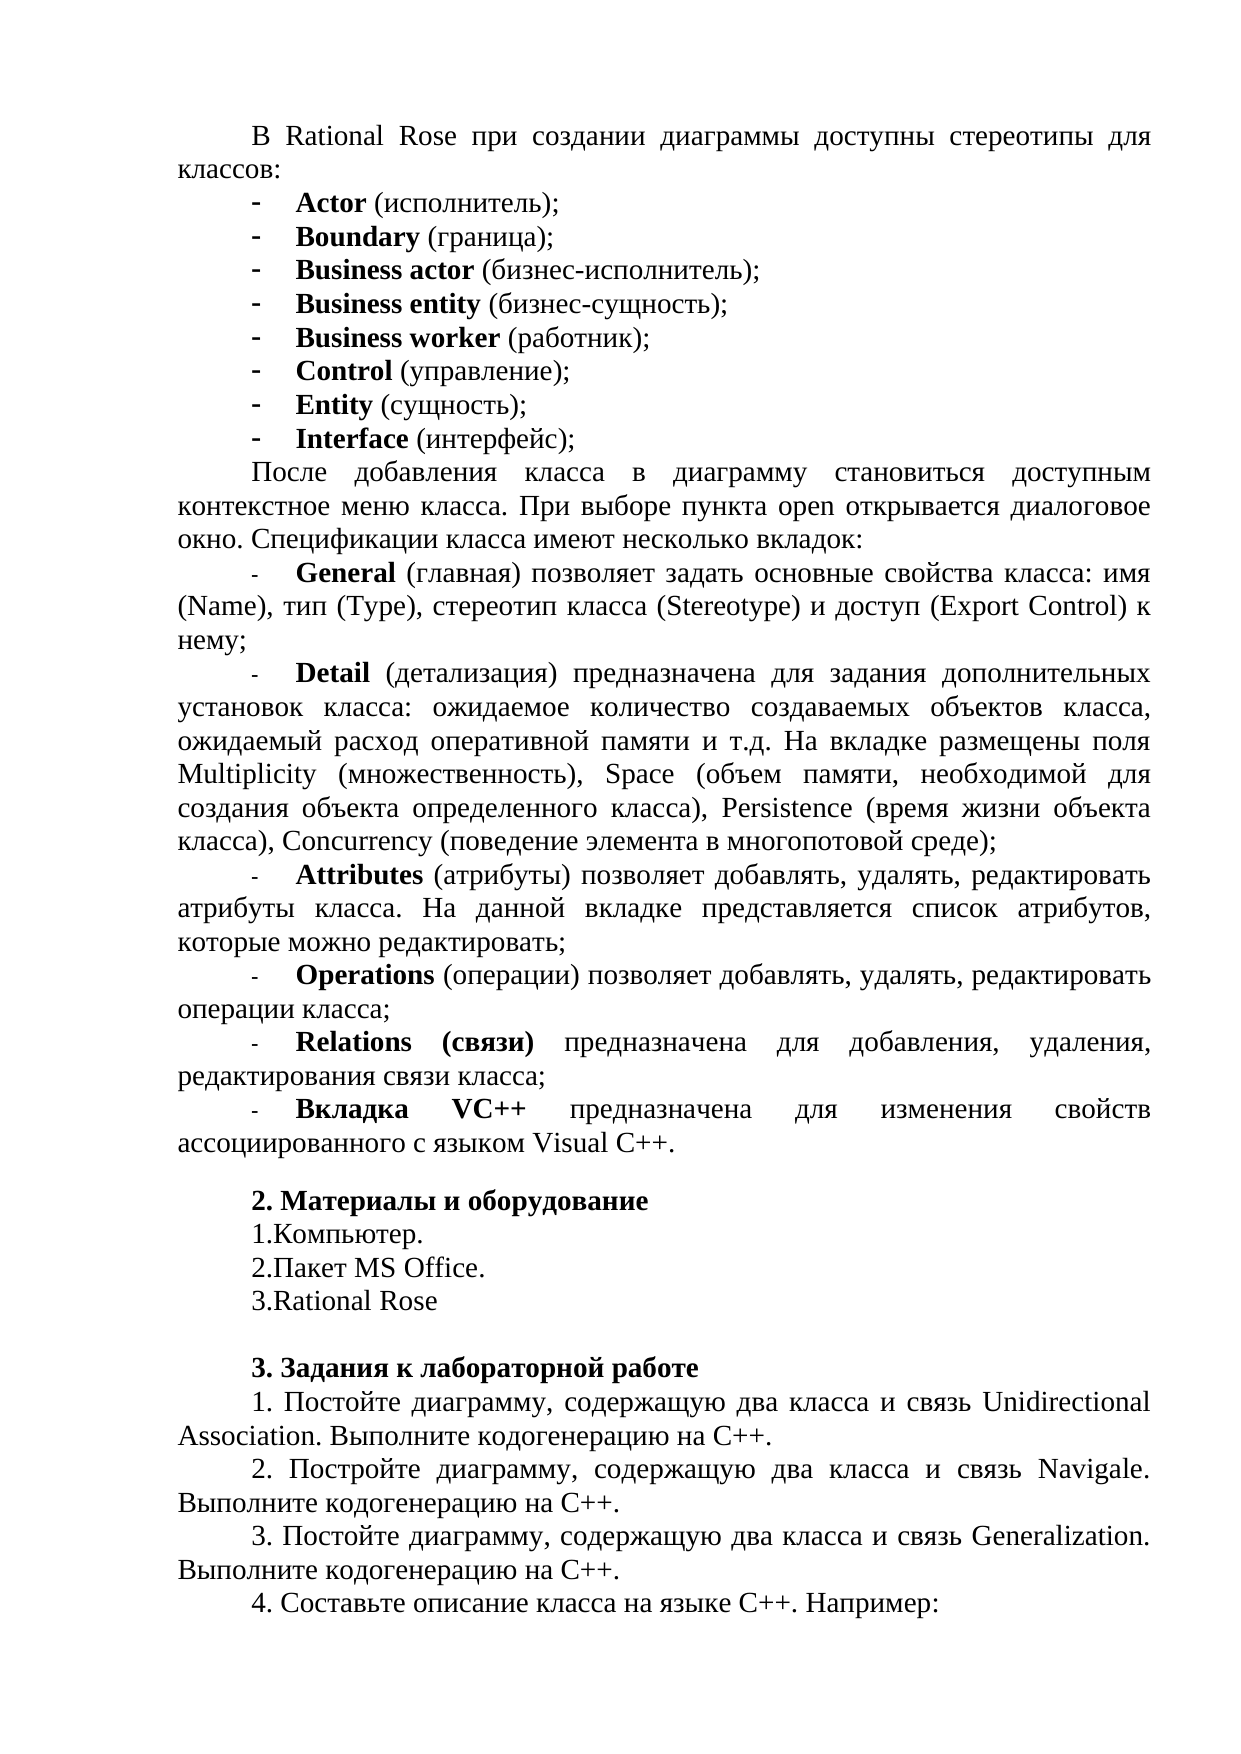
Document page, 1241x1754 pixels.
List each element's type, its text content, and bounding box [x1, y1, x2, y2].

text 1. Постойте диаграмму, содержащую два класса и связь Unidirectional Association. Выполните кодогенерацию на С++. [177, 1384, 1152, 1451]
text 3. Задания к лабораторной работе [177, 1351, 1152, 1384]
list Attributes (атрибуты) позволяет добавлять, удалять, редактировать атрибуты класса. На данной вкладке представляется список атрибутов, которые можно редактировать; [177, 857, 1152, 957]
list General (главная) позволяет задать основные свойства класса: имя (Name), тип (Type), стереотип класса (Stereotype) и доступ (Export Control) к нему; [177, 555, 1152, 656]
list Entity (сущность); [177, 387, 1152, 421]
list Вкладка VC++ предназначена для изменения свойств ассоциированного с языком Visual C++. [177, 1092, 1152, 1159]
text 2. Постройте диаграмму, содержащую два класса и связь Navigale. Выполните кодогенерацию на С++. [177, 1451, 1152, 1518]
list Relations (связи) предназначена для добавления, удаления, редактирования связи класса; [177, 1024, 1152, 1092]
list Actor (исполнитель); [177, 185, 1152, 219]
list Interface (интерфейс); [177, 421, 1152, 454]
text 2.Пакет MS Office. [177, 1250, 1152, 1283]
text 2. Материалы и оборудование [177, 1183, 1152, 1216]
list Control (управление); [177, 353, 1152, 387]
list Operations (операции) позволяет добавлять, удалять, редактировать операции класса; [177, 957, 1152, 1024]
text 3.Rational Rose [177, 1283, 1152, 1317]
list Detail (детализация) предназначена для задания дополнительных установок класса: ожидаемое количество создаваемых объектов класса, ожидаемый расход оперативной памяти и т.д. На вкладке размещены поля Multiplicity (множественность), Space (объем памяти, необходимой для создания объекта определенного класса), Persistence (время жизни объекта класса), Concurrency (поведение элемента в многопотовой среде); [177, 656, 1152, 857]
text В Rational Rose при создании диаграммы доступны стереотипы для классов: [177, 118, 1152, 185]
list Business actor (бизнес-исполнитель); [177, 252, 1152, 286]
text 4. Составьте описание класса на языке С++. Например: [177, 1585, 1152, 1619]
text 1.Компьютер. [177, 1216, 1152, 1250]
text После добавления класса в диаграмму становиться доступным контекстное меню класса. При выборе пункта open открывается диалоговое окно. Спецификации класса имеют несколько вкладок: [177, 454, 1152, 555]
list Business entity (бизнес-сущность); [177, 286, 1152, 320]
list Boundary (граница); [177, 219, 1152, 252]
text 3. Постойте диаграмму, содержащую два класса и связь Generalization. Выполните кодогенерацию на С++. [177, 1518, 1152, 1585]
list Business worker (работник); [177, 320, 1152, 353]
